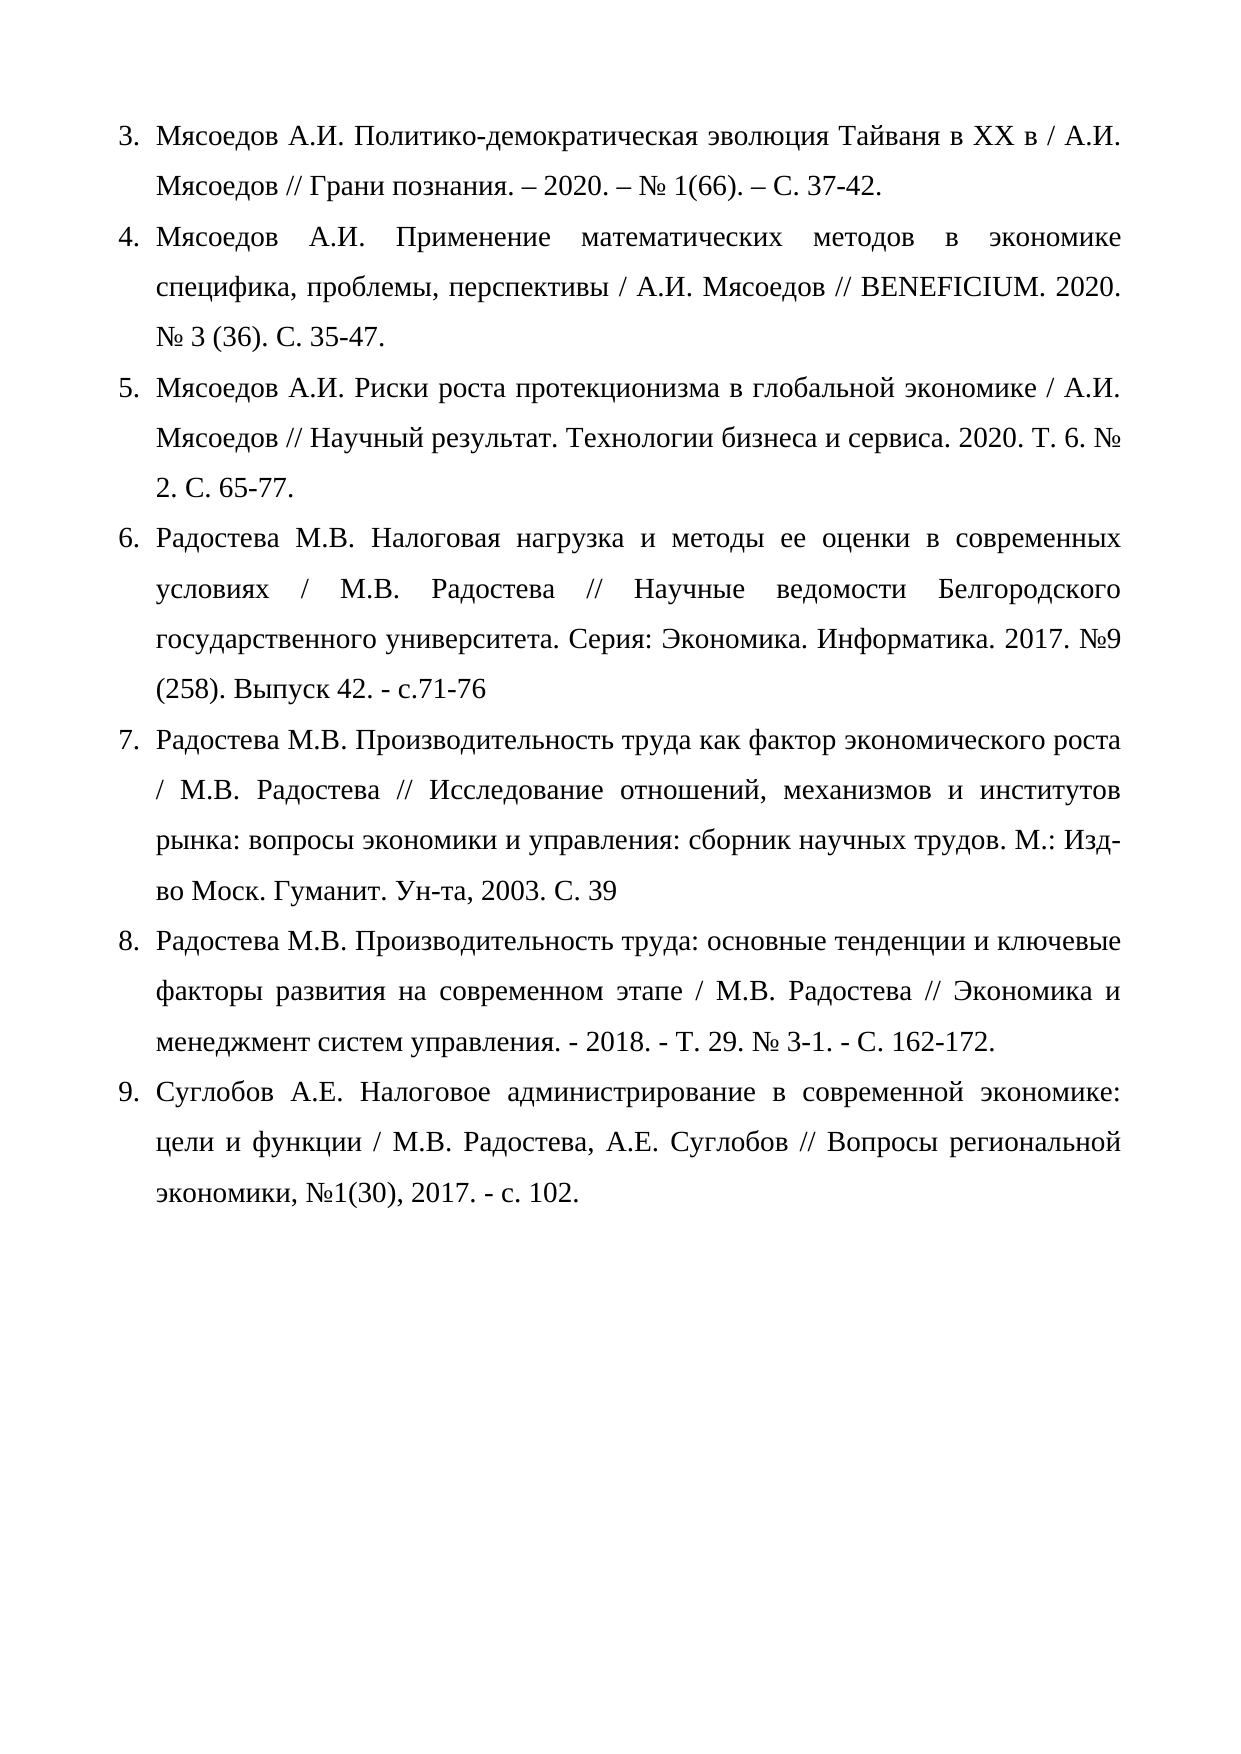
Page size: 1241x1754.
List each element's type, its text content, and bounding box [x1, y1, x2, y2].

list Мясоедов А.И. Риски роста протекционизма в глобальной экономике / А.И. Мясоедов // Научный результат. Технологии бизнеса и сервиса. 2020. Т. 6. № 2. С. 65-77. [118, 370, 1122, 504]
list Радостева М.В. Производительность труда как фактор экономического роста / М.В. Радостева // Исследование отношений, механизмов и институтов рынка: вопросы экономики и управления: сборник научных трудов. М.: Изд-во Моск. Гуманит. Ун-та, 2003. С. 39 [118, 722, 1122, 906]
list Радостева М.В. Налоговая нагрузка и методы ее оценки в современных условиях / М.В. Радостева // Научные ведомости Белгородского государственного университета. Серия: Экономика. Информатика. 2017. №9 (258). Выпуск 42. - с.71-76 [118, 521, 1122, 705]
list Мясоедов А.И. Политико-демократическая эволюция Тайваня в XX в / А.И. Мясоедов // Грани познания. – 2020. – № 1(66). – С. 37-42. [118, 118, 1122, 202]
list Суглобов А.Е. Налоговое администрирование в современной экономике: цели и функции / М.В. Радостева, А.Е. Суглобов // Вопросы региональной экономики, №1(30), 2017. - с. 102. [118, 1074, 1122, 1208]
list Радостева М.В. Производительность труда: основные тенденции и ключевые факторы развития на современном этапе / М.В. Радостева // Экономика и менеджмент систем управления. - 2018. - Т. 29. № 3-1. - С. 162-172. [118, 923, 1122, 1057]
list Мясоедов А.И. Применение математических методов в экономике специфика, проблемы, перспективы / А.И. Мясоедов // BENEFICIUM. 2020. № 3 (36). С. 35-47. [118, 219, 1122, 353]
